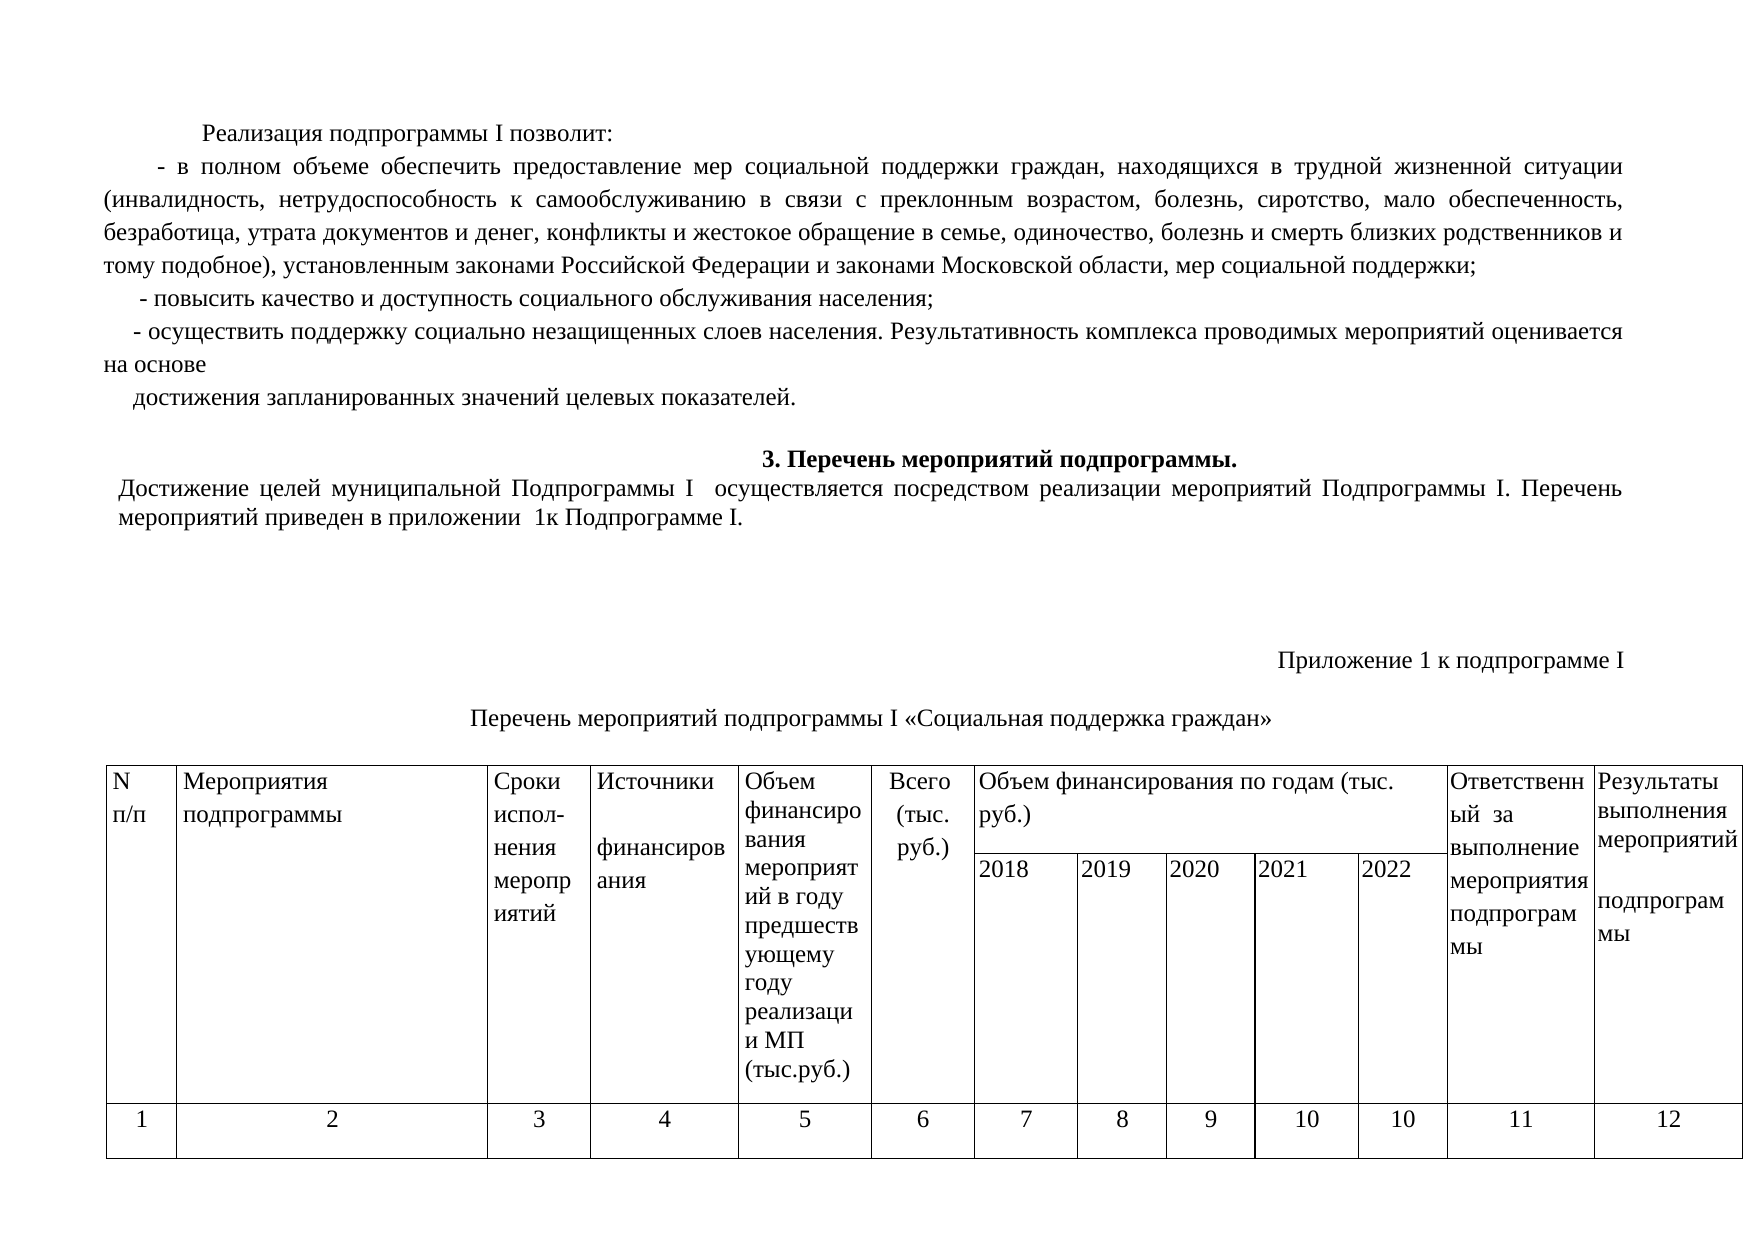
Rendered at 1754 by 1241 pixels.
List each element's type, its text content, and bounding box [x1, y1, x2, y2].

text 3. Перечень мероприятий подпрограммы. [118, 444, 1624, 473]
table_header Результаты выполнения мероприятий подпрограммы [1595, 766, 1742, 1103]
table_header Источники финансирования [591, 766, 738, 1103]
text Достижение целей муниципальной Подпрограммы I осуществляется посредством реализации мероприятий Подпрограммы I. Перечень мероприятий приведен в приложении 1к Подпрограмме I. [118, 473, 1624, 530]
table_cell 9 [1167, 1104, 1254, 1158]
table_cell 7 [975, 1104, 1077, 1158]
list - в полном объеме обеспечить предоставление мер социальной поддержки граждан, находящихся в трудной жизненной ситуации (инвалидность, нетрудоспособность к самообслуживанию в связи с преклонным возрастом, болезнь, сиротство, мало обеспеченность, безработица, утрата документов и денег, конфликты и жестокое обращение в семье, одиночество, болезнь и смерть близких родственников и тому подобное), установленным законами Российской Федерации и законами Московской области, мер социальной поддержки; [103, 151, 1624, 279]
table_cell 2022 [1359, 854, 1447, 1103]
list Реализация подпрограммы I позволит: [103, 118, 1624, 147]
table_cell 11 [1448, 1104, 1594, 1158]
table_cell 5 [739, 1104, 871, 1158]
table_cell 12 [1595, 1104, 1742, 1158]
table_header Объем финансирования по годам (тыс. руб.) [975, 766, 1447, 853]
table_cell 10 [1359, 1104, 1447, 1158]
text Перечень мероприятий подпрограммы I «Социальная поддержка граждан» [118, 703, 1624, 732]
table_header Ответственный за выполнение мероприятия подпрограммы [1448, 766, 1594, 1103]
table_cell 1 [107, 1104, 176, 1158]
table_header Сроки испол-нения мероприятий [488, 766, 590, 1103]
table_header Объем финансирования мероприятий в году предшествующему году реализации МП (тыс.руб.) [739, 766, 871, 1103]
list - повысить качество и доступность социального обслуживания населения; [103, 283, 1624, 312]
table_cell 2018 [975, 854, 1077, 1103]
table_cell 2019 [1078, 854, 1166, 1103]
text Приложение 1 к подпрограмме I [118, 645, 1624, 674]
table_cell 8 [1078, 1104, 1166, 1158]
list - осуществить поддержку социально незащищенных слоев населения. Результативность комплекса проводимых мероприятий оценивается на основе [103, 316, 1624, 378]
table_header N п/п [107, 766, 176, 1103]
table_cell 3 [488, 1104, 590, 1158]
list достижения запланированных значений целевых показателей. [103, 382, 1624, 411]
table_cell 4 [591, 1104, 738, 1158]
table_cell 2020 [1167, 854, 1254, 1103]
table_cell 2021 [1256, 854, 1358, 1103]
table_header Мероприятия подпрограммы [177, 766, 487, 1103]
table_cell 2 [177, 1104, 487, 1158]
table_cell 10 [1256, 1104, 1358, 1158]
table_cell 6 [872, 1104, 974, 1158]
table_header Всего (тыс. руб.) [872, 766, 974, 1103]
